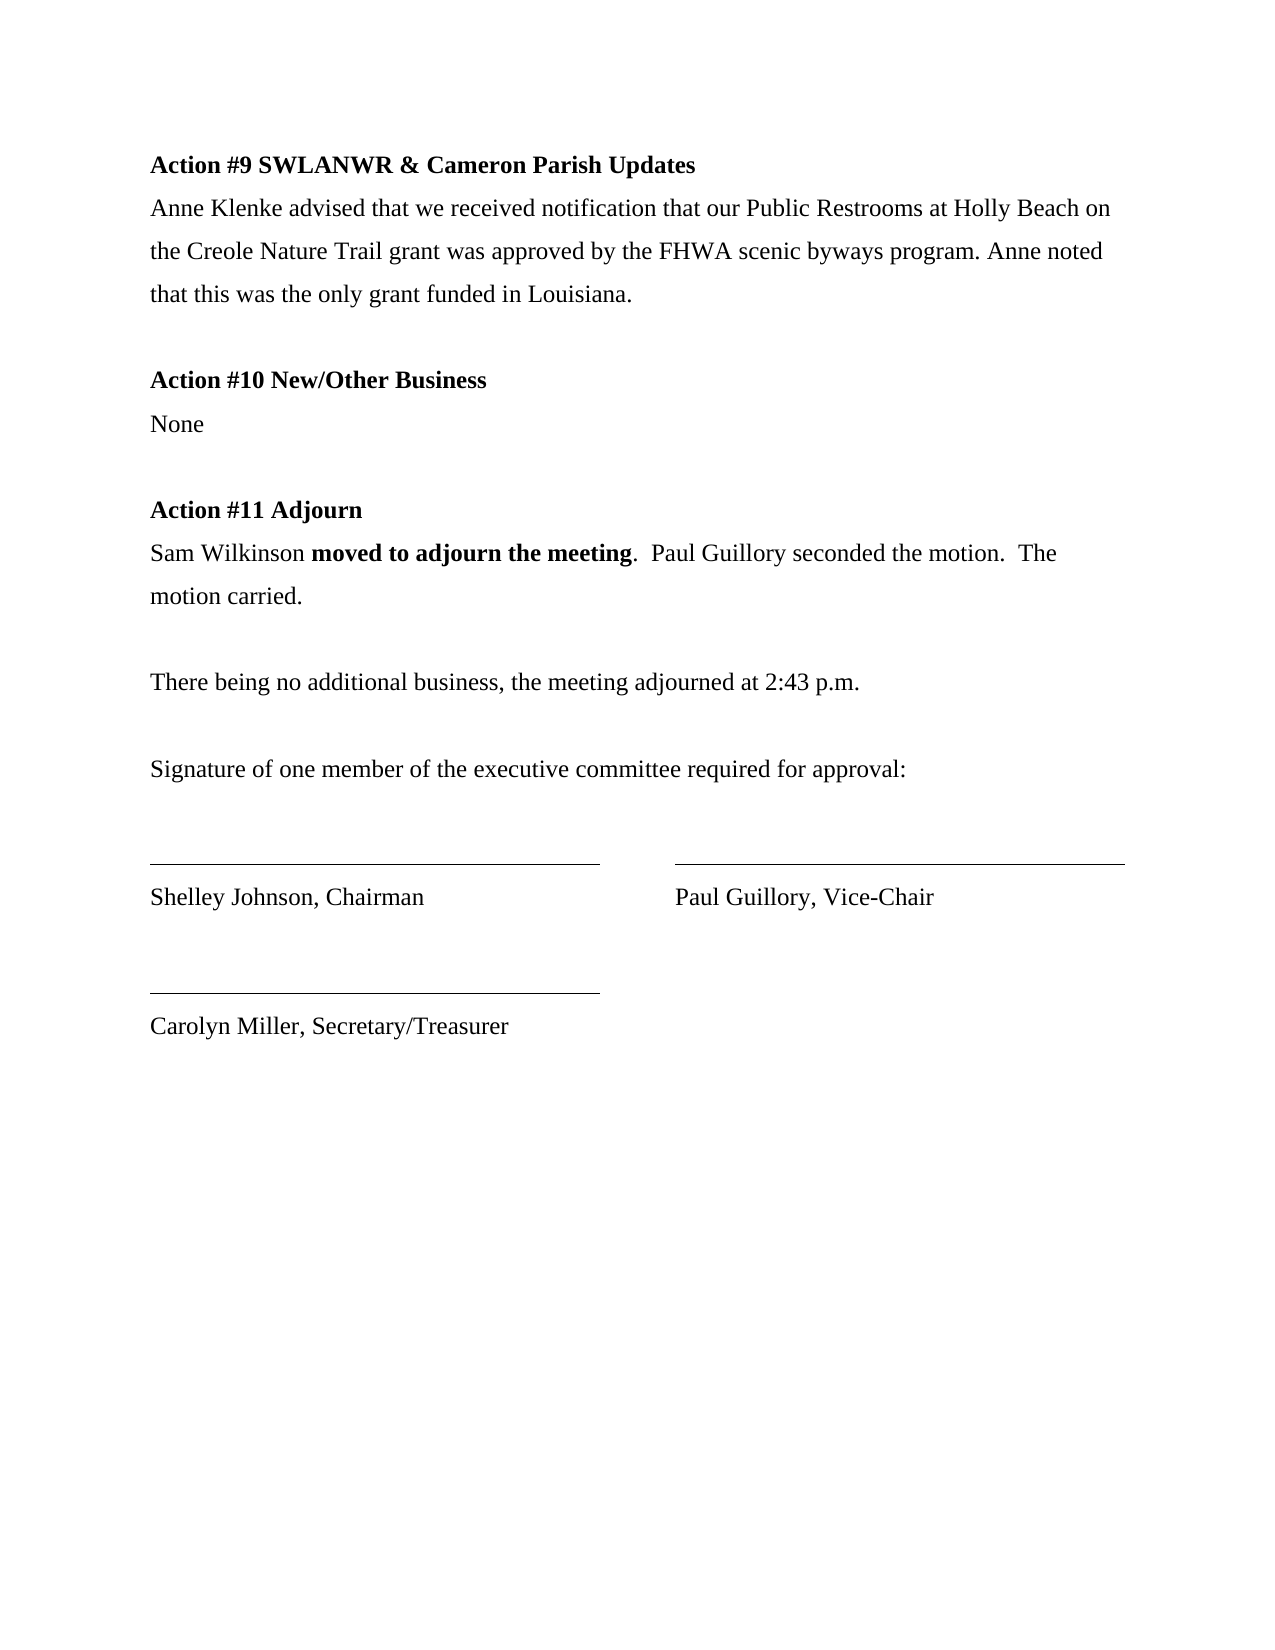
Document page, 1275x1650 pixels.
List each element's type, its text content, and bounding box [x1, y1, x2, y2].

text Action #11 Adjourn [150, 495, 1125, 524]
text Carolyn Miller, Secretary/Treasurer [150, 1011, 1125, 1040]
text Anne Klenke advised that we received notification that our Public Restrooms at Holly Beach on the Creole Nature Trail grant was approved by the FHWA scenic byways program. Anne noted that this was the only grant funded in Louisiana. [150, 193, 1125, 308]
text Shelley Johnson, Chairman Paul Guillory, Vice-Chair [150, 882, 1125, 911]
text There being no additional business, the meeting adjourned at 2:43 p.m. [150, 667, 1125, 696]
text Signature of one member of the executive committee required for approval: [150, 754, 1125, 782]
text Action #10 New/Other Business [150, 366, 1125, 394]
text None [150, 409, 1125, 437]
text Action #9 SWLANWR & Cameron Parish Updates [150, 150, 1125, 179]
text Sam Wilkinson moved to adjourn the meeting. Paul Guillory seconded the motion. The motion carried. [150, 538, 1125, 610]
